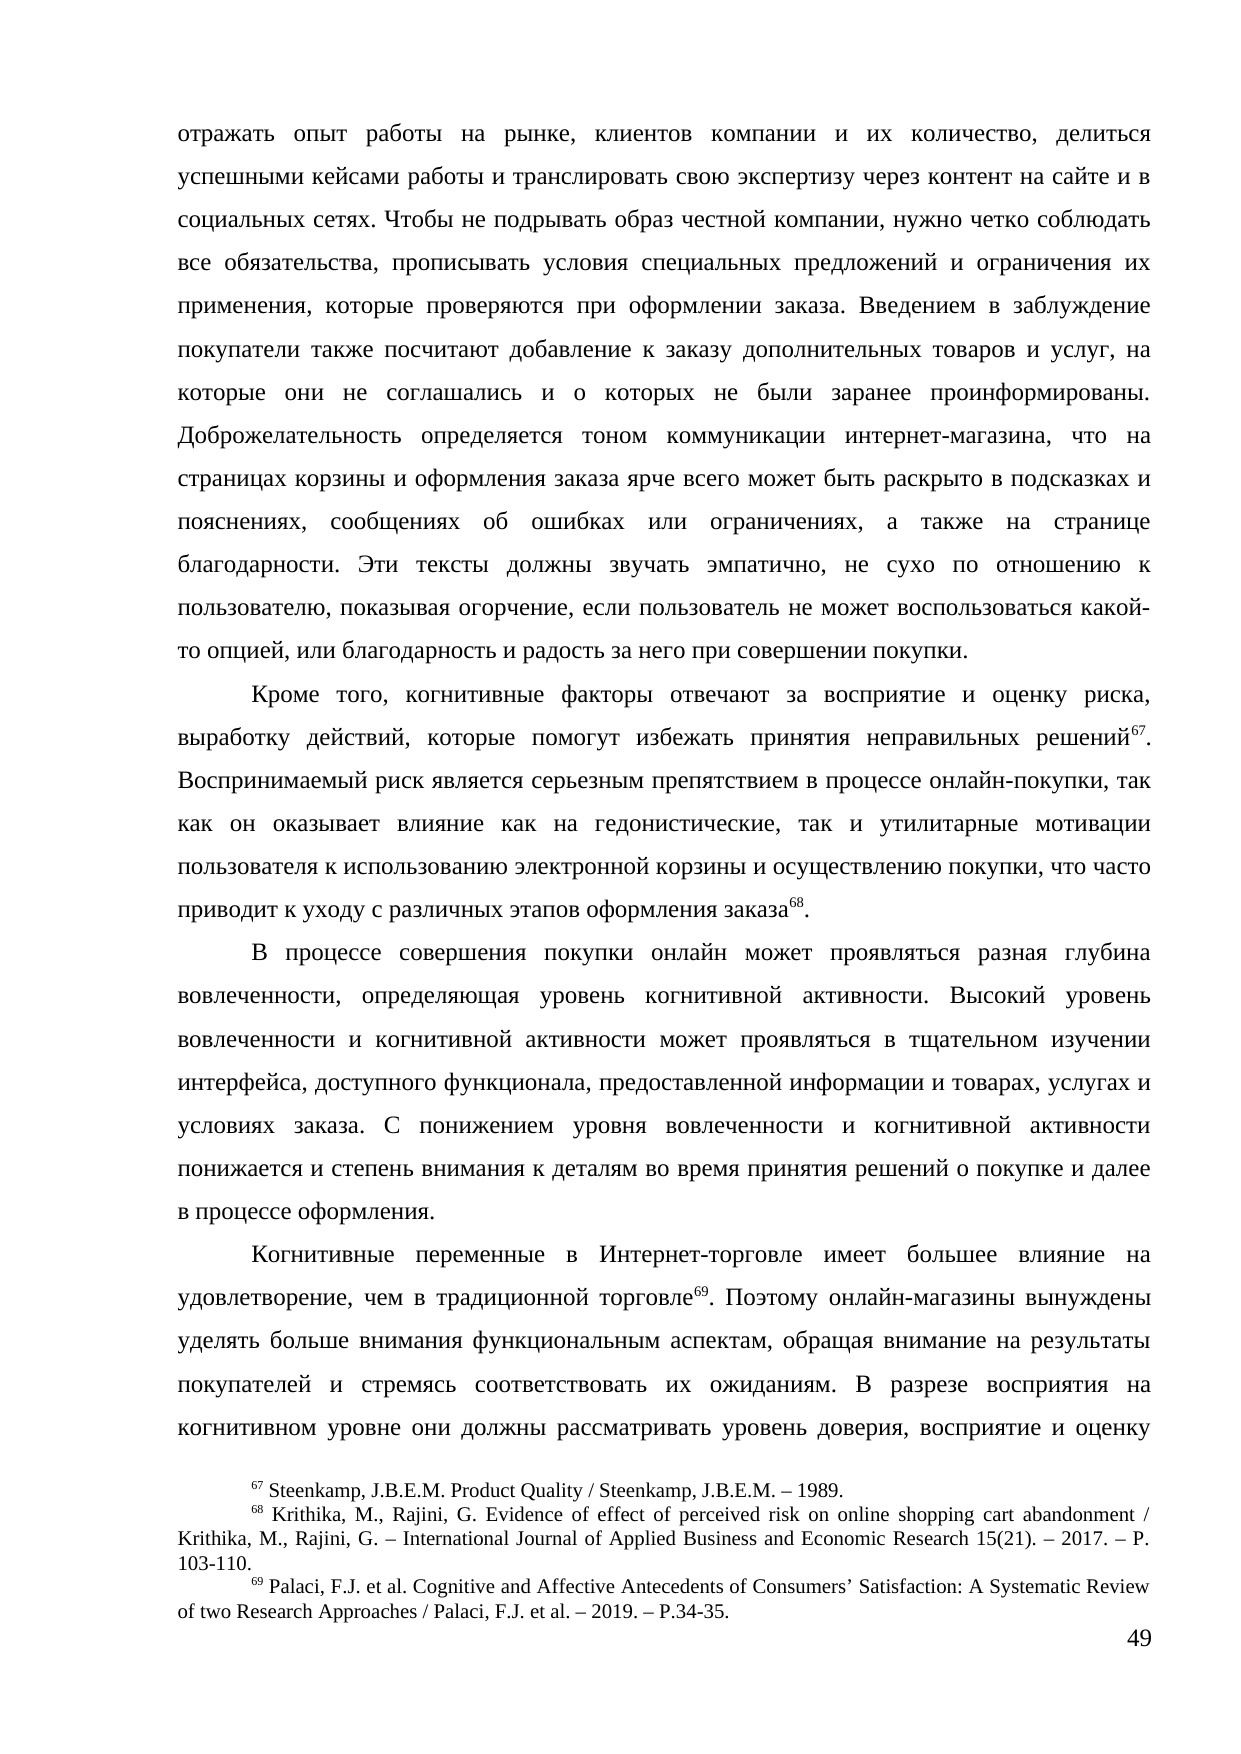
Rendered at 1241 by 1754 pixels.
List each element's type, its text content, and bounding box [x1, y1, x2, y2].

text Кроме того, когнитивные факторы отвечают за восприятие и оценку риска, выработку действий, которые помогут избежать принятия неправильных решений. Воспринимаемый риск является серьезным препятствием в процессе онлайн-покупки, так как он оказывает влияние как на гедонистические, так и утилитарные мотивации пользователя к использованию электронной корзины и осуществлению покупки, что часто приводит к уходу с различных этапов оформления заказа. [177, 679, 1152, 923]
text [177, 1239, 1152, 1441]
text В процессе совершения покупки онлайн может проявляться разная глубина вовлеченности, определяющая уровень когнитивной активности. Высокий уровень вовлеченности и когнитивной активности может проявляться в тщательном изучении интерфейса, доступного функционала, предоставленной информации и товарах, услугах и условиях заказа. С понижением уровня вовлеченности и когнитивной активности понижается и степень внимания к деталям во время принятия решений о покупке и далее в процессе оформления. [177, 937, 1152, 1225]
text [177, 118, 1152, 664]
